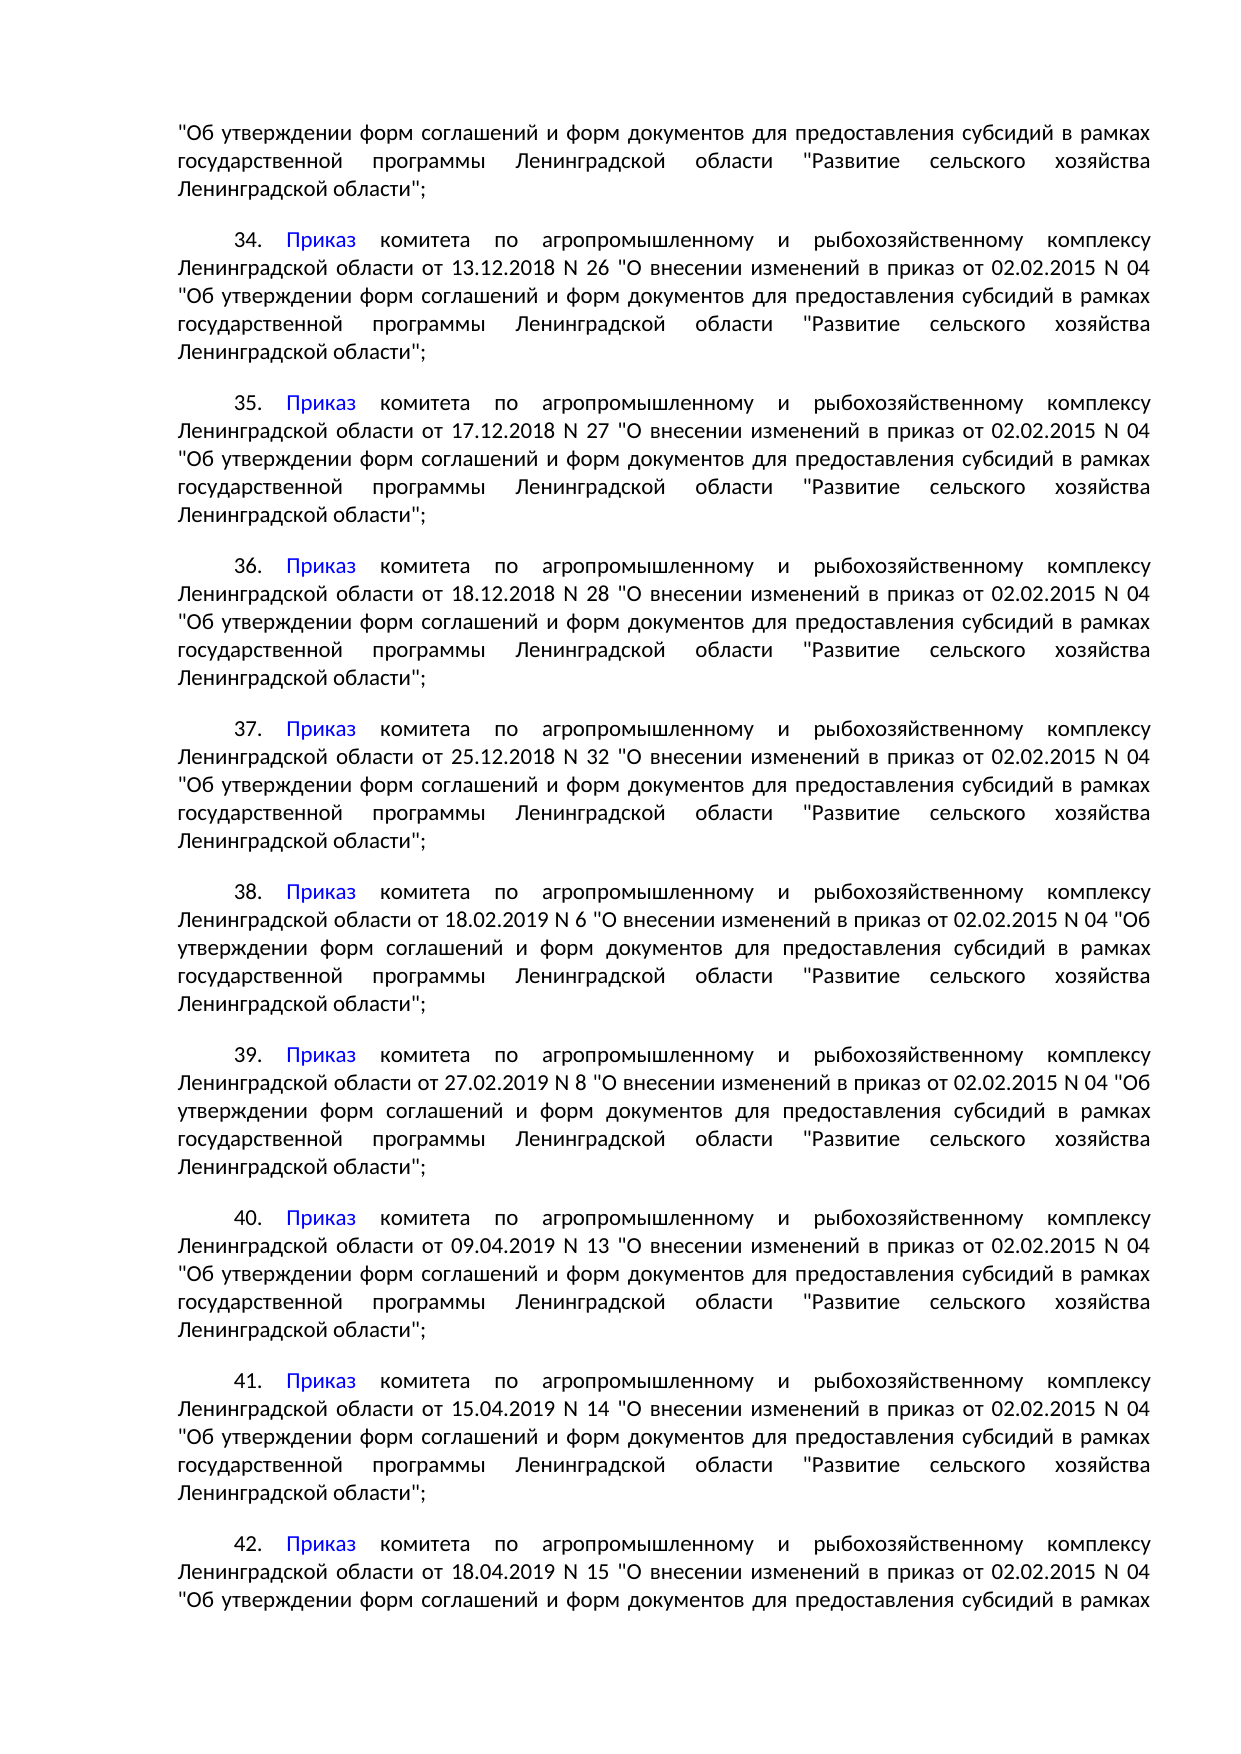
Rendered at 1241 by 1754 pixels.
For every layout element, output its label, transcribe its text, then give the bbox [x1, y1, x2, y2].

text 39. Приказ комитета по агропромышленному и рыбохозяйственному комплексу Ленинградской области от 27.02.2019 N 8 "О внесении изменений в приказ от 02.02.2015 N 04 "Об утверждении форм соглашений и форм документов для предоставления субсидий в рамках государственной программы Ленинградской области "Развитие сельского хозяйства Ленинградской области"; [177, 1040, 1152, 1180]
text 34. Приказ комитета по агропромышленному и рыбохозяйственному комплексу Ленинградской области от 13.12.2018 N 26 "О внесении изменений в приказ от 02.02.2015 N 04 "Об утверждении форм соглашений и форм документов для предоставления субсидий в рамках государственной программы Ленинградской области "Развитие сельского хозяйства Ленинградской области"; [177, 225, 1152, 365]
text 35. Приказ комитета по агропромышленному и рыбохозяйственному комплексу Ленинградской области от 17.12.2018 N 27 "О внесении изменений в приказ от 02.02.2015 N 04 "Об утверждении форм соглашений и форм документов для предоставления субсидий в рамках государственной программы Ленинградской области "Развитие сельского хозяйства Ленинградской области"; [177, 388, 1152, 528]
text 38. Приказ комитета по агропромышленному и рыбохозяйственному комплексу Ленинградской области от 18.02.2019 N 6 "О внесении изменений в приказ от 02.02.2015 N 04 "Об утверждении форм соглашений и форм документов для предоставления субсидий в рамках государственной программы Ленинградской области "Развитие сельского хозяйства Ленинградской области"; [177, 877, 1152, 1017]
text 36. Приказ комитета по агропромышленному и рыбохозяйственному комплексу Ленинградской области от 18.12.2018 N 28 "О внесении изменений в приказ от 02.02.2015 N 04 "Об утверждении форм соглашений и форм документов для предоставления субсидий в рамках государственной программы Ленинградской области "Развитие сельского хозяйства Ленинградской области"; [177, 551, 1152, 691]
text 41. Приказ комитета по агропромышленному и рыбохозяйственному комплексу Ленинградской области от 15.04.2019 N 14 "О внесении изменений в приказ от 02.02.2015 N 04 "Об утверждении форм соглашений и форм документов для предоставления субсидий в рамках государственной программы Ленинградской области "Развитие сельского хозяйства Ленинградской области"; [177, 1366, 1152, 1506]
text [177, 1529, 1152, 1613]
text 40. Приказ комитета по агропромышленному и рыбохозяйственному комплексу Ленинградской области от 09.04.2019 N 13 "О внесении изменений в приказ от 02.02.2015 N 04 "Об утверждении форм соглашений и форм документов для предоставления субсидий в рамках государственной программы Ленинградской области "Развитие сельского хозяйства Ленинградской области"; [177, 1203, 1152, 1343]
text 37. Приказ комитета по агропромышленному и рыбохозяйственному комплексу Ленинградской области от 25.12.2018 N 32 "О внесении изменений в приказ от 02.02.2015 N 04 "Об утверждении форм соглашений и форм документов для предоставления субсидий в рамках государственной программы Ленинградской области "Развитие сельского хозяйства Ленинградской области"; [177, 714, 1152, 854]
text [177, 118, 1152, 202]
